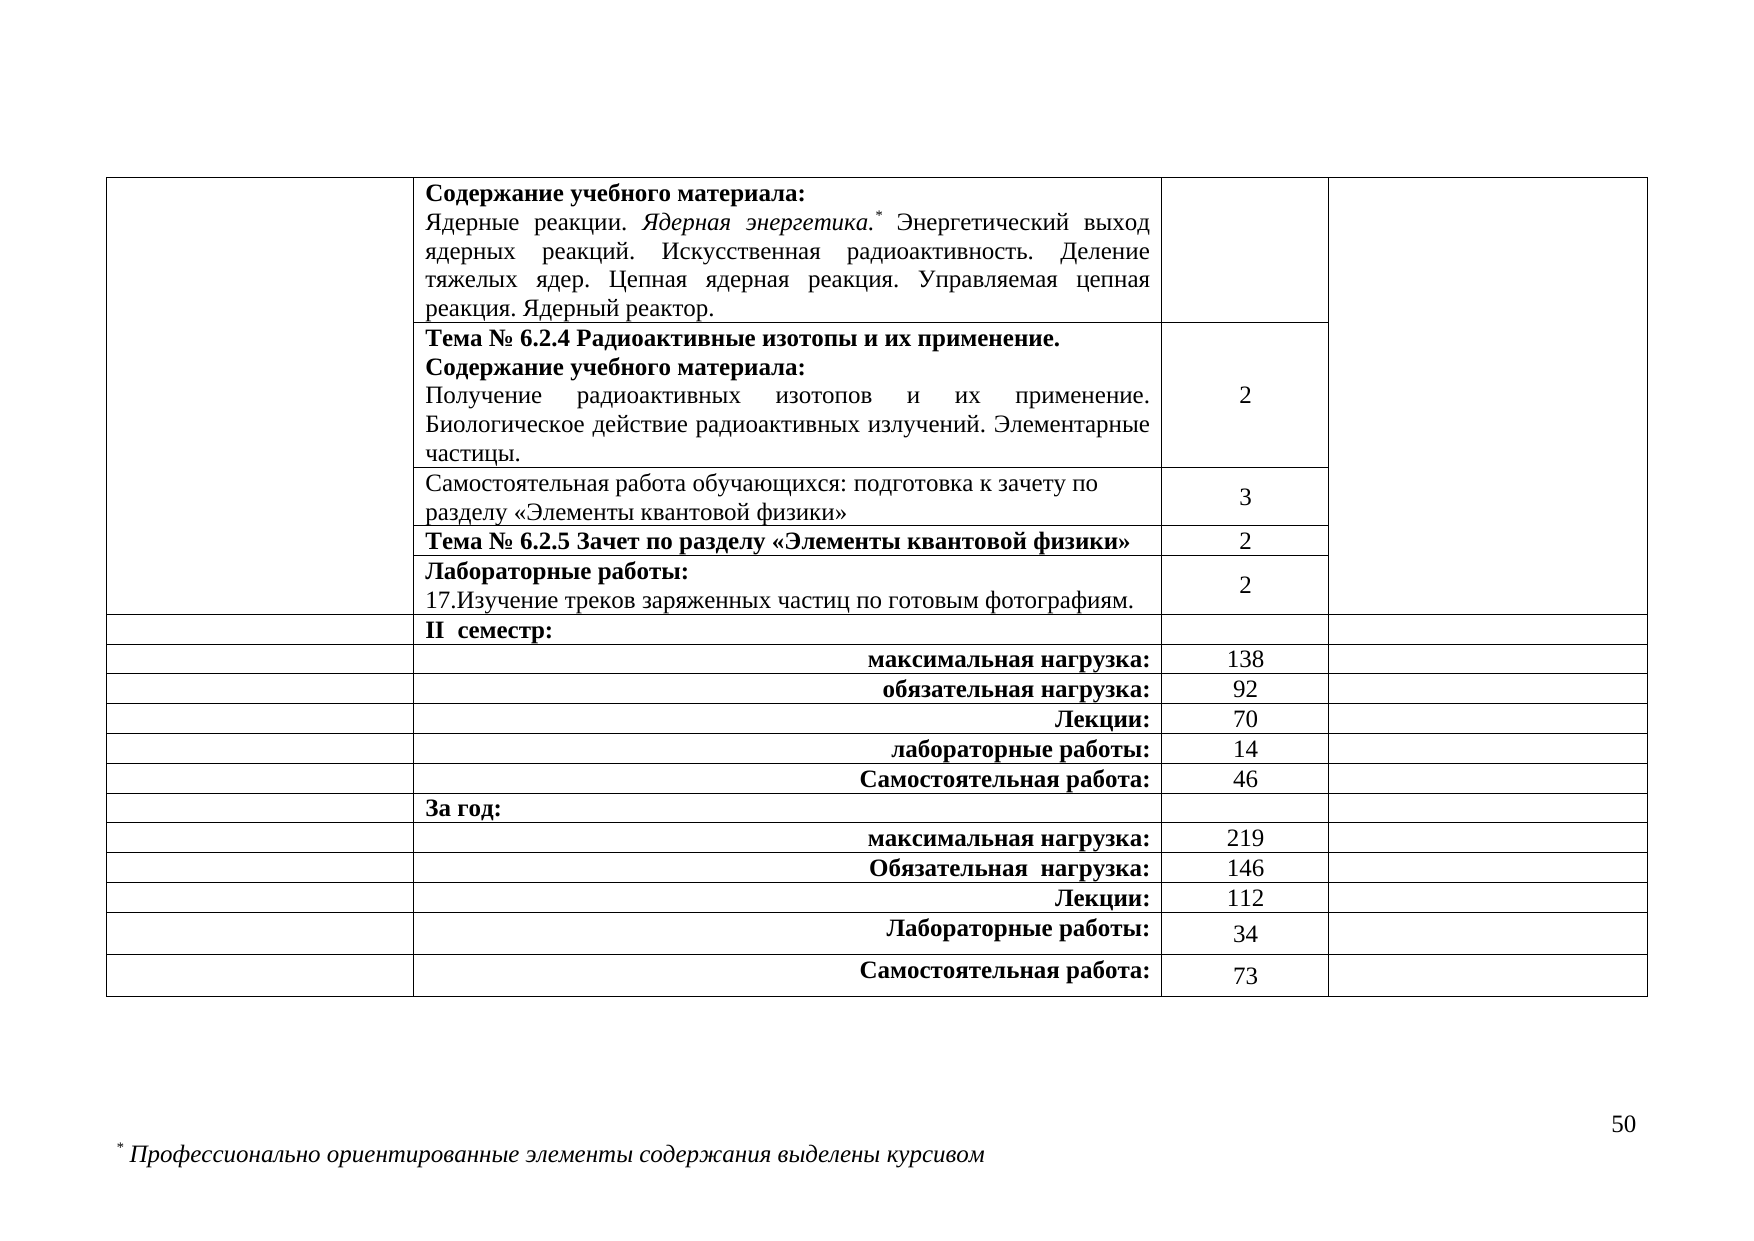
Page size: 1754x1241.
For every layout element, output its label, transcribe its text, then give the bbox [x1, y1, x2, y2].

table_cell 70 [1162, 704, 1328, 733]
table_cell обязательная нагрузка: [414, 674, 1161, 703]
table_cell Самостоятельная работа обучающихся: подготовка к зачету по разделу «Элементы квантовой физики» [414, 468, 1161, 525]
table_cell Самостоятельная работа: [414, 955, 1161, 996]
table_cell 3 [1162, 468, 1328, 525]
table_cell Лабораторные работы: [414, 913, 1161, 954]
table_cell [1329, 615, 1647, 643]
table_cell За год: [414, 794, 1161, 822]
table_cell 2 [1162, 556, 1328, 614]
table_cell [1329, 734, 1647, 763]
table_cell [1329, 704, 1647, 733]
table_cell [1162, 794, 1328, 822]
table_cell II семестр: [414, 615, 1161, 643]
table_cell [107, 674, 413, 703]
table_cell 46 [1162, 764, 1328, 792]
table_cell [1329, 645, 1647, 673]
table_cell [107, 853, 413, 882]
table_cell [107, 823, 413, 852]
table_cell [1329, 883, 1647, 912]
table_cell Тема № 6.2.4 Радиоактивные изотопы и их применение. Содержание учебного материала: Получение радиоактивных изотопов и их применение. Биологическое действие радиоактивных излучений. Элементарные частицы. [414, 323, 1161, 467]
table_cell 146 [1162, 853, 1328, 882]
table_cell лабораторные работы: [414, 734, 1161, 763]
table_cell максимальная нагрузка: [414, 823, 1161, 852]
table_cell 73 [1162, 955, 1328, 996]
table_cell 92 [1162, 674, 1328, 703]
table_cell [107, 883, 413, 912]
table_cell [1162, 615, 1328, 643]
table_cell [1329, 955, 1647, 996]
table_cell 2 [1162, 526, 1328, 555]
table_cell Лабораторные работы: 17.Изучение треков заряженных частиц по готовым фотографиям. [414, 556, 1161, 614]
table_cell 2 [1162, 323, 1328, 467]
table_cell [107, 645, 413, 673]
table_cell [107, 794, 413, 822]
table_cell [107, 764, 413, 792]
table_cell [107, 704, 413, 733]
table_cell [1329, 674, 1647, 703]
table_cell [414, 178, 1161, 322]
table_cell 219 [1162, 823, 1328, 852]
table_cell Лекции: [414, 883, 1161, 912]
table_cell [1329, 794, 1647, 822]
table_cell 34 [1162, 913, 1328, 954]
table_cell [1329, 853, 1647, 882]
table_cell [1329, 913, 1647, 954]
table_cell Обязательная нагрузка: [414, 853, 1161, 882]
table_cell [107, 734, 413, 763]
table_cell [1329, 764, 1647, 792]
table_cell Лекции: [414, 704, 1161, 733]
table_cell Тема № 6.2.5 Зачет по разделу «Элементы квантовой физики» [414, 526, 1161, 555]
table_cell 14 [1162, 734, 1328, 763]
table_cell 2 [1162, 178, 1328, 322]
table_cell 138 [1162, 645, 1328, 673]
table_cell [1329, 823, 1647, 852]
table_cell [107, 955, 413, 996]
table_cell [107, 615, 413, 643]
table_cell [107, 913, 413, 954]
table_cell максимальная нагрузка: [414, 645, 1161, 673]
text * Профессионально ориентированные элементы содержания выделены курсивом [116, 1139, 985, 1168]
table_cell Самостоятельная работа: [414, 764, 1161, 792]
table_cell 112 [1162, 883, 1328, 912]
